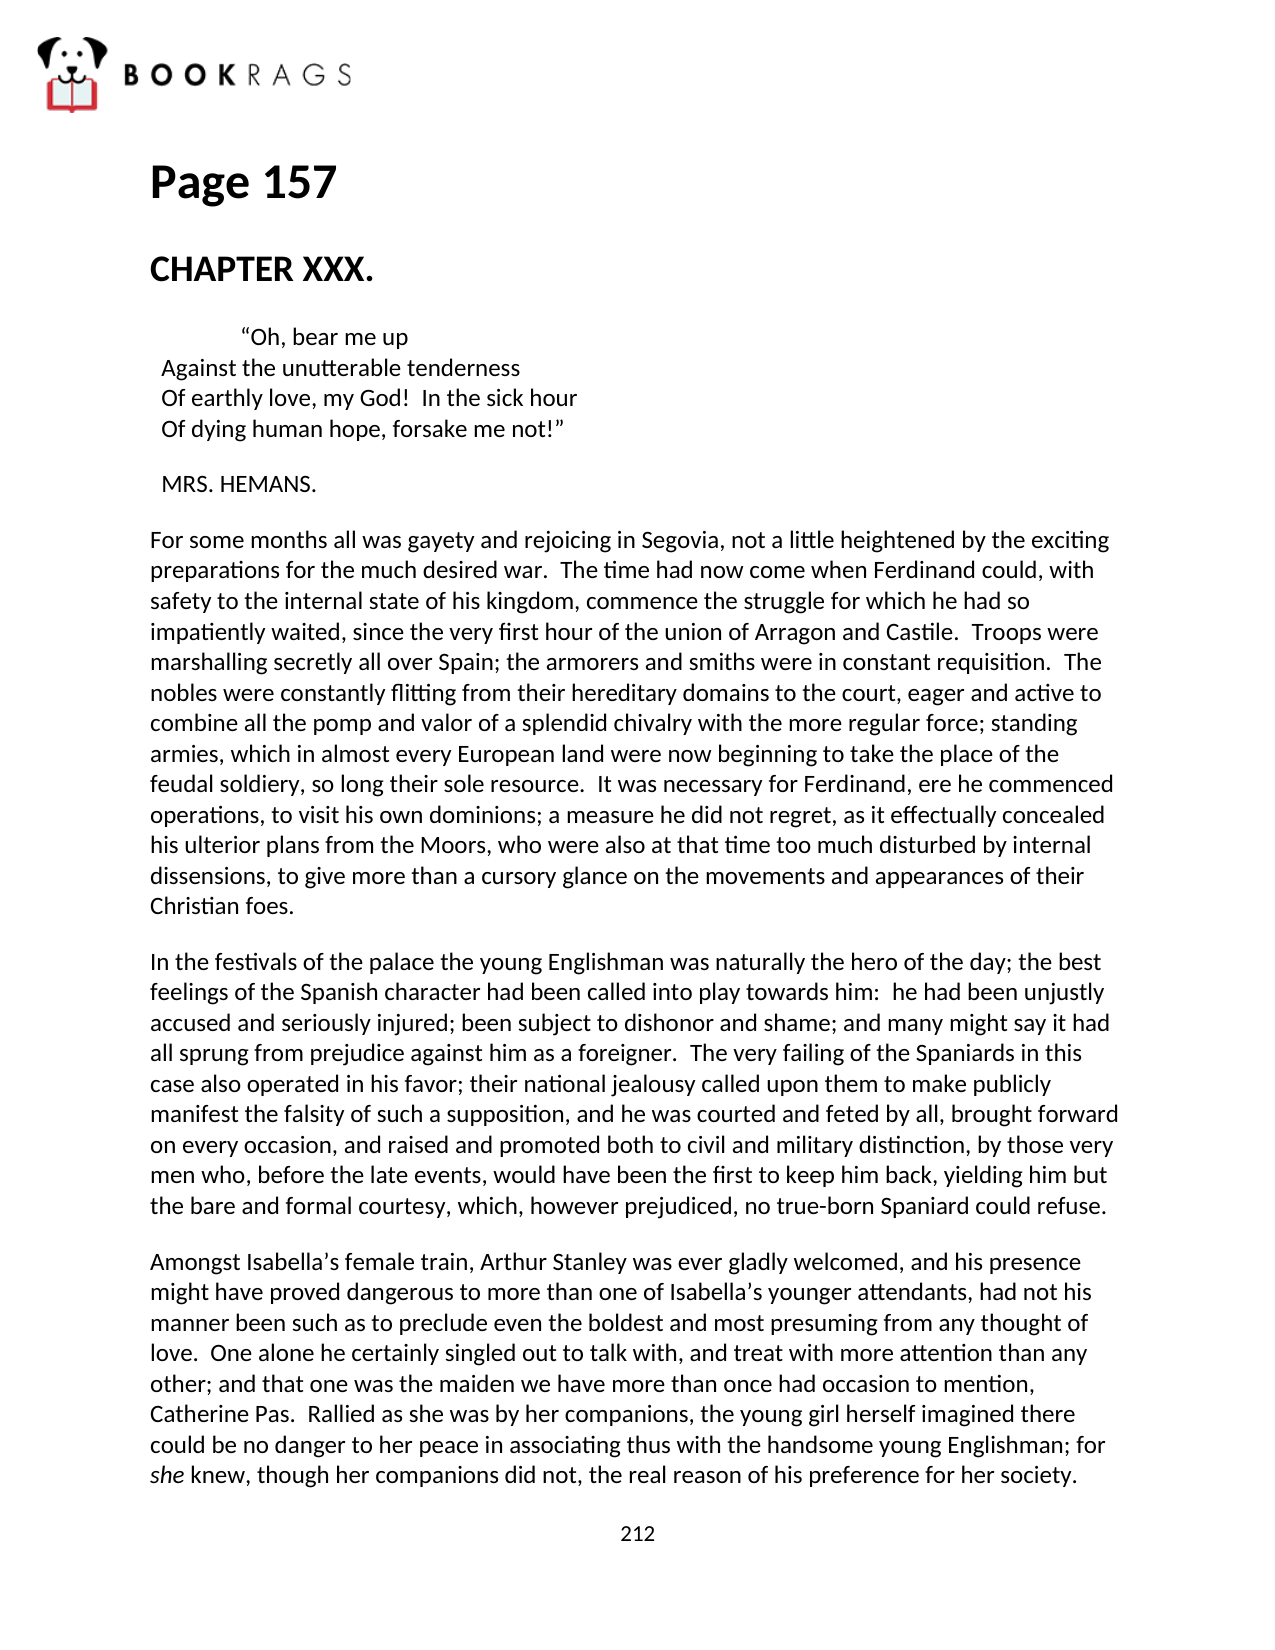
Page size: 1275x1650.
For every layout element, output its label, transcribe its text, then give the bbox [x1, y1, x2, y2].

text “Oh, bear me up Against the unutterable tenderness Of earthly love, my God! In the sick hour Of dying human hope, forsake me not!” [150, 322, 1125, 444]
text For some months all was gayety and rejoicing in Segovia, not a little heightened by the exciting preparations for the much desired war. The time had now come when Ferdinand could, with safety to the internal state of his kingdom, commence the struggle for which he had so impatiently waited, since the very first hour of the union of Arragon and Castile. Troops were marshalling secretly all over Spain; the armorers and smiths were in constant requisition. The nobles were constantly flitting from their hereditary domains to the court, eager and active to combine all the pomp and valor of a splendid chivalry with the more regular force; standing armies, which in almost every European land were now beginning to take the place of the feudal soldiery, so long their sole resource. It was necessary for Ferdinand, ere he commenced operations, to visit his own dominions; a measure he did not regret, as it effectually concealed his ulterior plans from the Moors, who were also at that time too much disturbed by internal dissensions, to give more than a cursory glance on the movements and appearances of their Christian foes. [150, 524, 1125, 921]
text MRS. HEMANS. [150, 469, 1125, 499]
text CHAPTER XXX. [150, 244, 1125, 290]
text In the festivals of the palace the young Englishman was naturally the hero of the day; the best feelings of the Spanish character had been called into play towards him: he had been unjustly accused and seriously injured; been subject to dishonor and shame; and many might say it had all sprung from prejudice against him as a foreigner. The very failing of the Spaniards in this case also operated in his favor; their national jealousy called upon them to make publicly manifest the falsity of such a supposition, and he was courted and feted by all, brought forward on every occasion, and raised and promoted both to civil and military distinction, by those very men who, before the late events, would have been the first to keep him back, yielding him but the bare and formal courtesy, which, however prejudiced, no true-born Spaniard could refuse. [150, 946, 1125, 1221]
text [150, 1246, 1125, 1490]
text Page 157 [150, 150, 1125, 211]
picture [37, 37, 351, 113]
